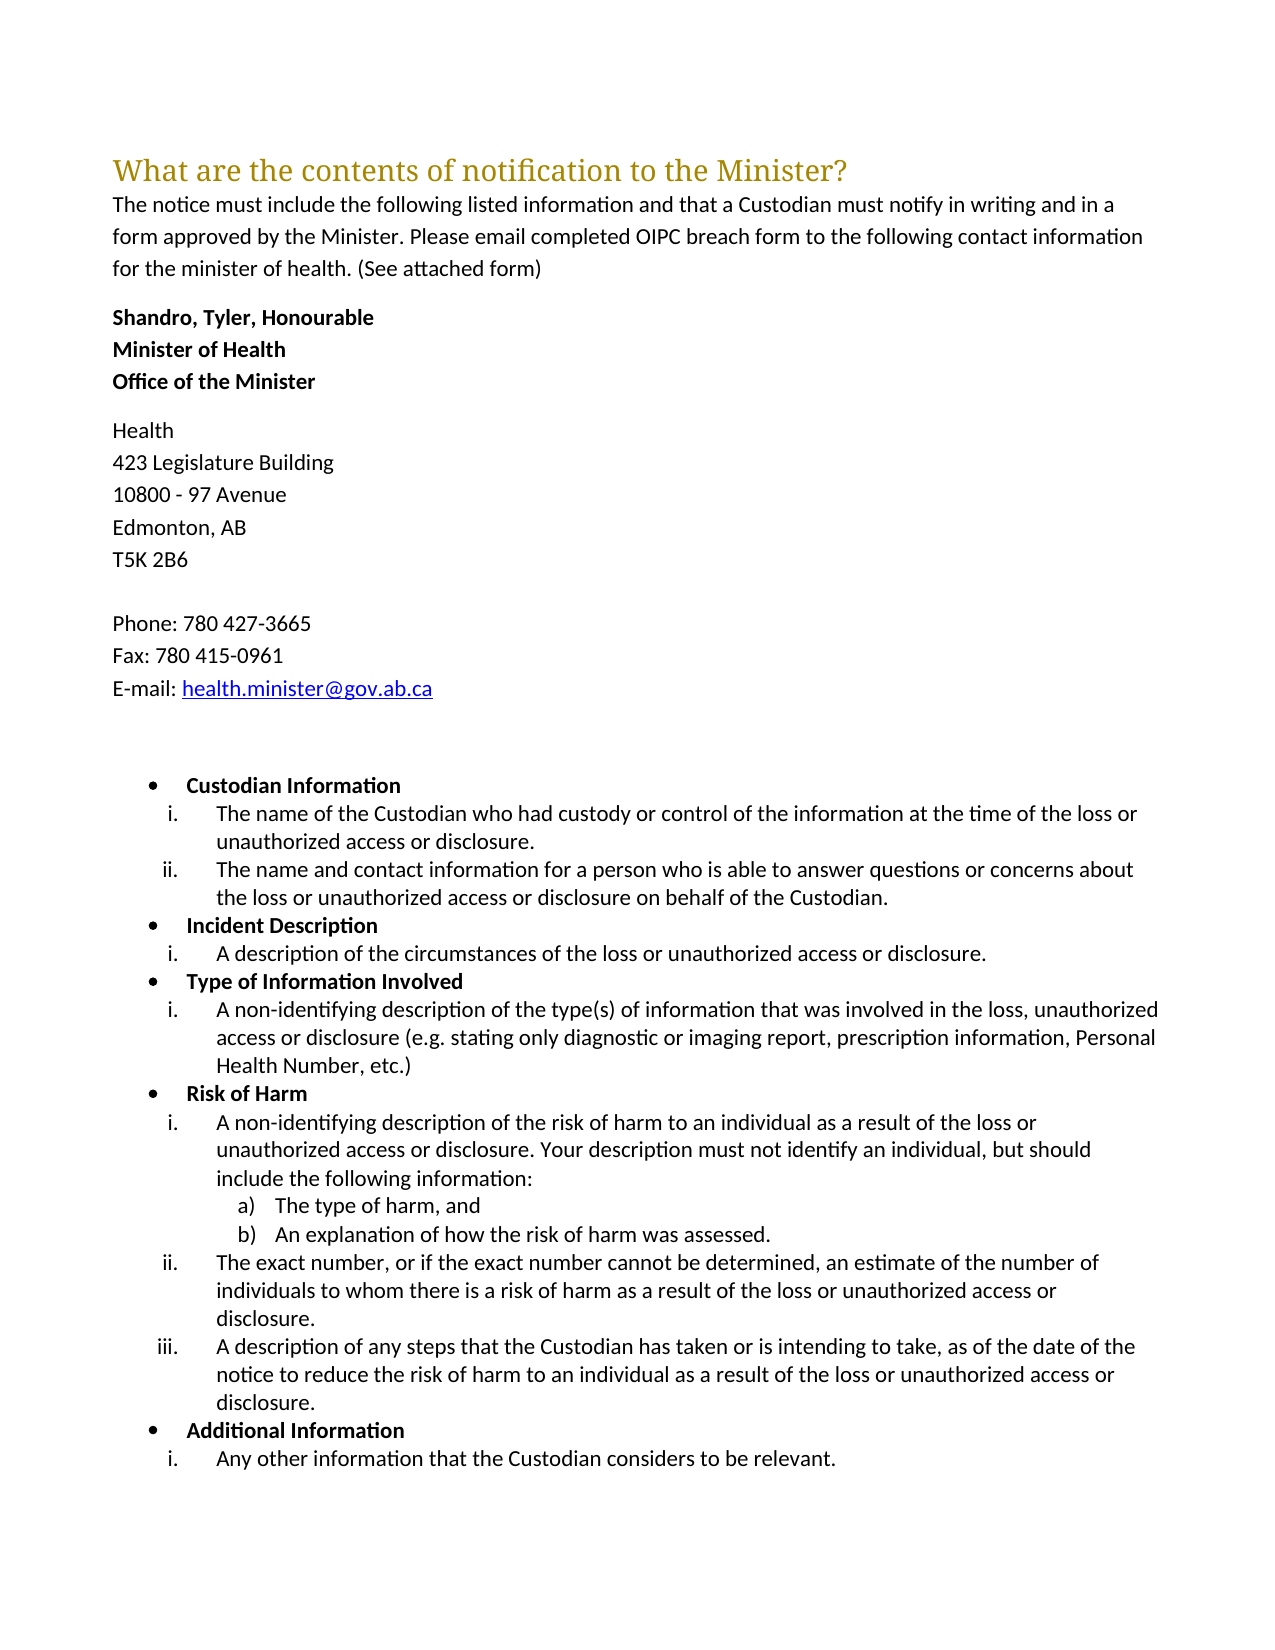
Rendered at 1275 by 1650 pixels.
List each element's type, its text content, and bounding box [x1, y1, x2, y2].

list The type of harm, and [237, 1192, 1162, 1220]
list An explanation of how the risk of harm was assessed. [237, 1220, 1162, 1248]
list The name of the Custodian who had custody or control of the information at the time of the loss or unauthorized access or disclosure. [178, 799, 1162, 855]
list Risk of Harm [149, 1079, 1162, 1108]
list A non-identifying description of the risk of harm to an individual as a result of the loss or unauthorized access or disclosure. Your description must not identify an individual, but should include the following information: [178, 1108, 1162, 1192]
list Custodian Information [149, 771, 1162, 799]
list Any other information that the Custodian considers to be relevant. [178, 1444, 1162, 1472]
list Type of Information Involved [149, 967, 1162, 996]
list A non-identifying description of the type(s) of information that was involved in the loss, unauthorized access or disclosure (e.g. stating only diagnostic or imaging report, prescription information, Personal Health Number, etc.) [178, 996, 1162, 1079]
subtitle What are the contents of notification to the Minister? [112, 150, 1162, 190]
text The notice must include the following listed information and that a Custodian must notify in writing and in a form approved by the Minister. Please email completed OIPC breach form to the following contact information for the minister of health. (See attached form) [112, 190, 1162, 282]
list The name and contact information for a person who is able to answer questions or concerns about the loss or unauthorized access or disclosure on behalf of the Custodian. [178, 855, 1162, 911]
list Incident Description [149, 911, 1162, 939]
list The exact number, or if the exact number cannot be determined, an estimate of the number of individuals to whom there is a risk of harm as a result of the loss or unauthorized access or disclosure. [178, 1248, 1162, 1332]
list A description of any steps that the Custodian has taken or is intending to take, as of the date of the notice to reduce the risk of harm to an individual as a result of the loss or unauthorized access or disclosure. [178, 1332, 1162, 1416]
list Additional Information [149, 1416, 1162, 1444]
text Shandro, Tyler, Honourable Minister of Health Office of the Minister [112, 303, 1162, 395]
list A description of the circumstances of the loss or unauthorized access or disclosure. [178, 939, 1162, 967]
text Health 423 Legislature Building 10800 - 97 Avenue Edmonton, AB T5K 2B6 Phone: 780 427-3665 Fax: 780 415-0961 E-mail: health.minister@gov.ab.ca [112, 416, 1162, 702]
